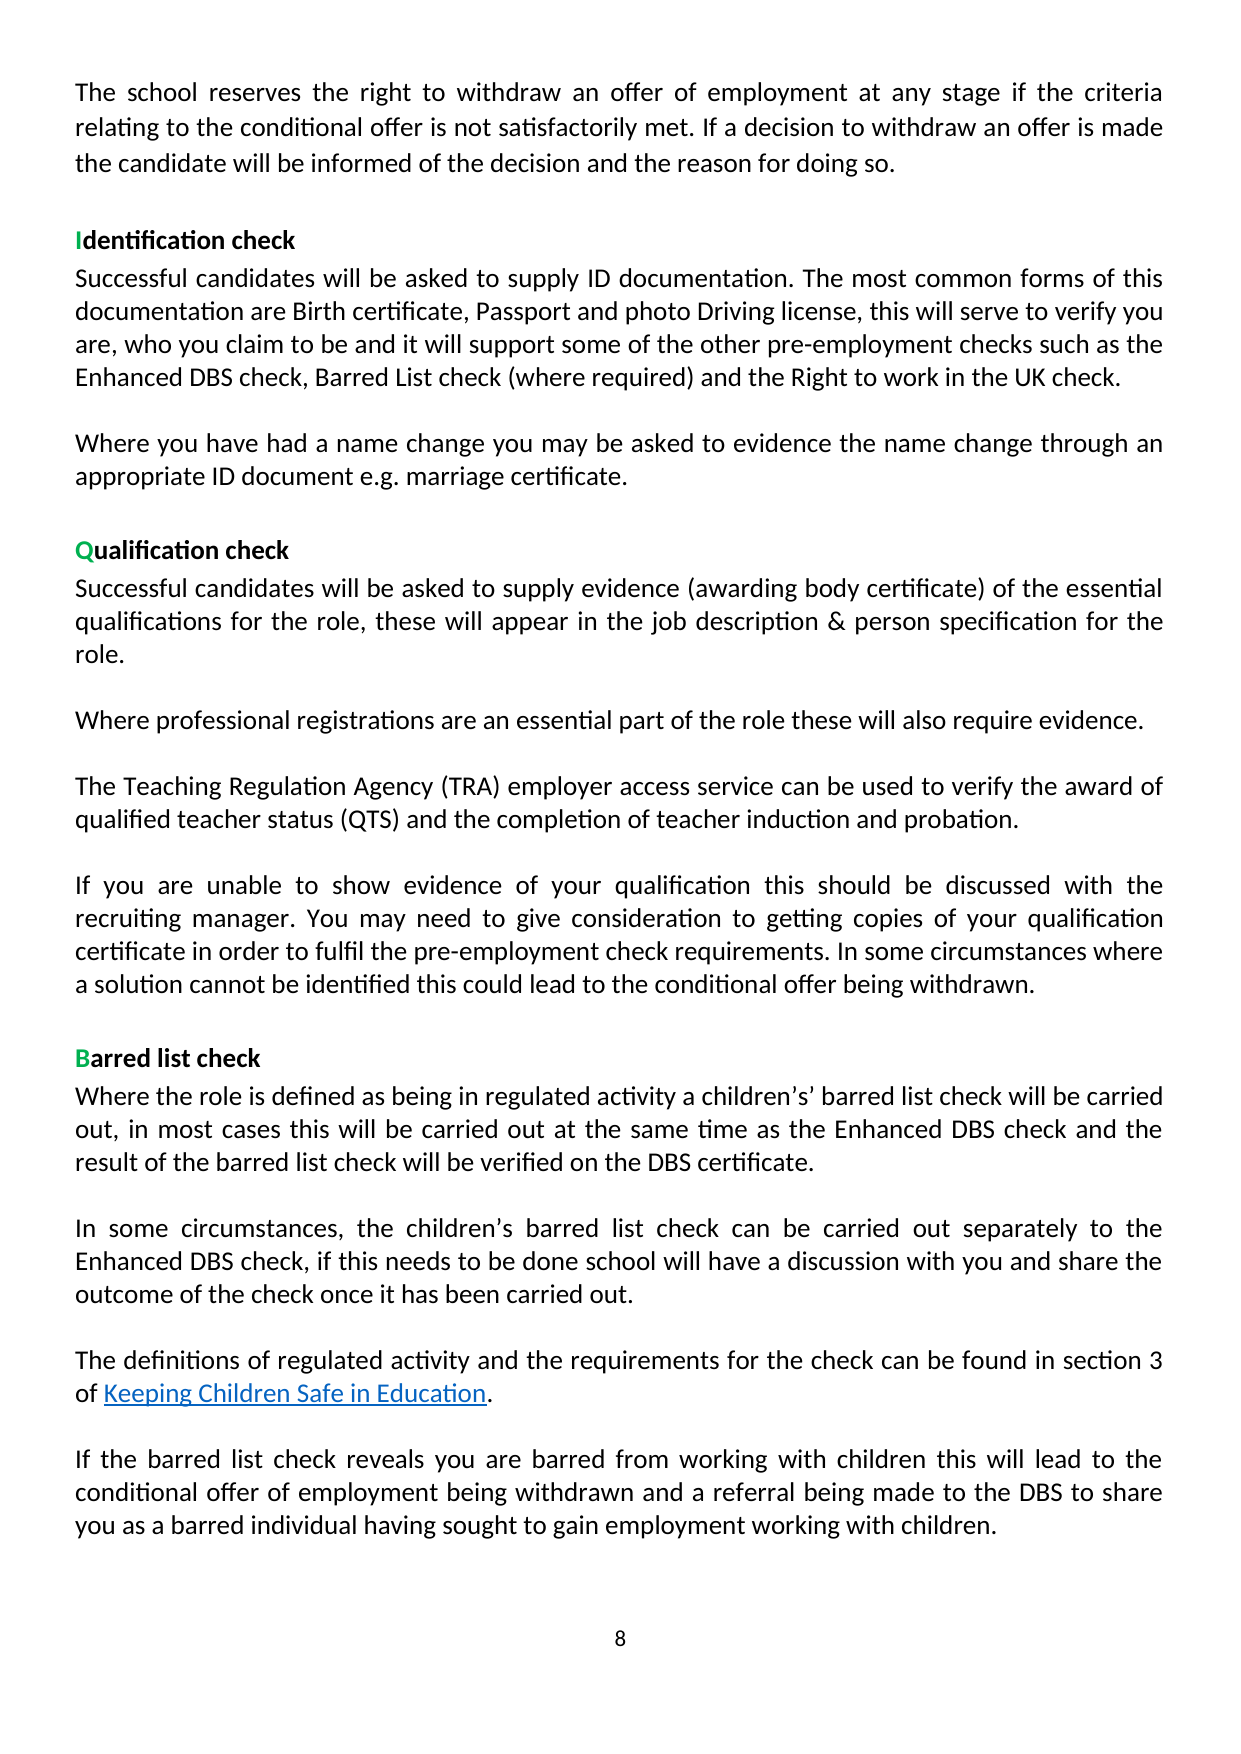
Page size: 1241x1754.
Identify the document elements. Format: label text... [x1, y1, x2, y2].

subtitle Qualification check [75, 533, 1165, 567]
text Successful candidates will be asked to supply ID documentation. The most common forms of this documentation are Birth certificate, Passport and photo Driving license, this will serve to verify you are, who you claim to be and it will support some of the other pre-employment checks such as the Enhanced DBS check, Barred List check (where required) and the Right to work in the UK check. [75, 261, 1165, 393]
text The Teaching Regulation Agency (TRA) employer access service can be used to verify the award of qualified teacher status (QTS) and the completion of teacher induction and probation. [75, 769, 1165, 835]
subtitle Barred list check [75, 1042, 1165, 1075]
text In some circumstances, the children’s barred list check can be carried out separately to the Enhanced DBS check, if this needs to be done school will have a discussion with you and share the outcome of the check once it has been carried out. [75, 1211, 1165, 1310]
text Where the role is defined as being in regulated activity a children’s’ barred list check will be carried out, in most cases this will be carried out at the same time as the Enhanced DBS check and the result of the barred list check will be verified on the DBS certificate. [75, 1079, 1165, 1178]
text If the barred list check reveals you are barred from working with children this will lead to the conditional offer of employment being withdrawn and a referral being made to the DBS to share you as a barred individual having sought to gain employment working with children. [75, 1442, 1165, 1541]
text The definitions of regulated activity and the requirements for the check can be found in section 3 of Keeping Children Safe in Education. [75, 1343, 1165, 1409]
text Where you have had a name change you may be asked to evidence the name change through an appropriate ID document e.g. marriage certificate. [75, 426, 1165, 492]
text Where professional registrations are an essential part of the role these will also require evidence. [75, 703, 1165, 736]
subtitle Identification check [75, 223, 1165, 257]
text The school reserves the right to withdraw an offer of employment at any stage if the criteria relating to the conditional offer is not satisfactorily met. If a decision to withdraw an offer is made the candidate will be informed of the decision and the reason for doing so. [75, 75, 1165, 179]
text Successful candidates will be asked to supply evidence (awarding body certificate) of the essential qualifications for the role, these will appear in the job description & person specification for the role. [75, 571, 1165, 670]
text If you are unable to show evidence of your qualification this should be discussed with the recruiting manager. You may need to give consideration to getting copies of your qualification certificate in order to fulfil the pre-employment check requirements. In some circumstances where a solution cannot be identified this could lead to the conditional offer being withdrawn. [75, 868, 1165, 1000]
